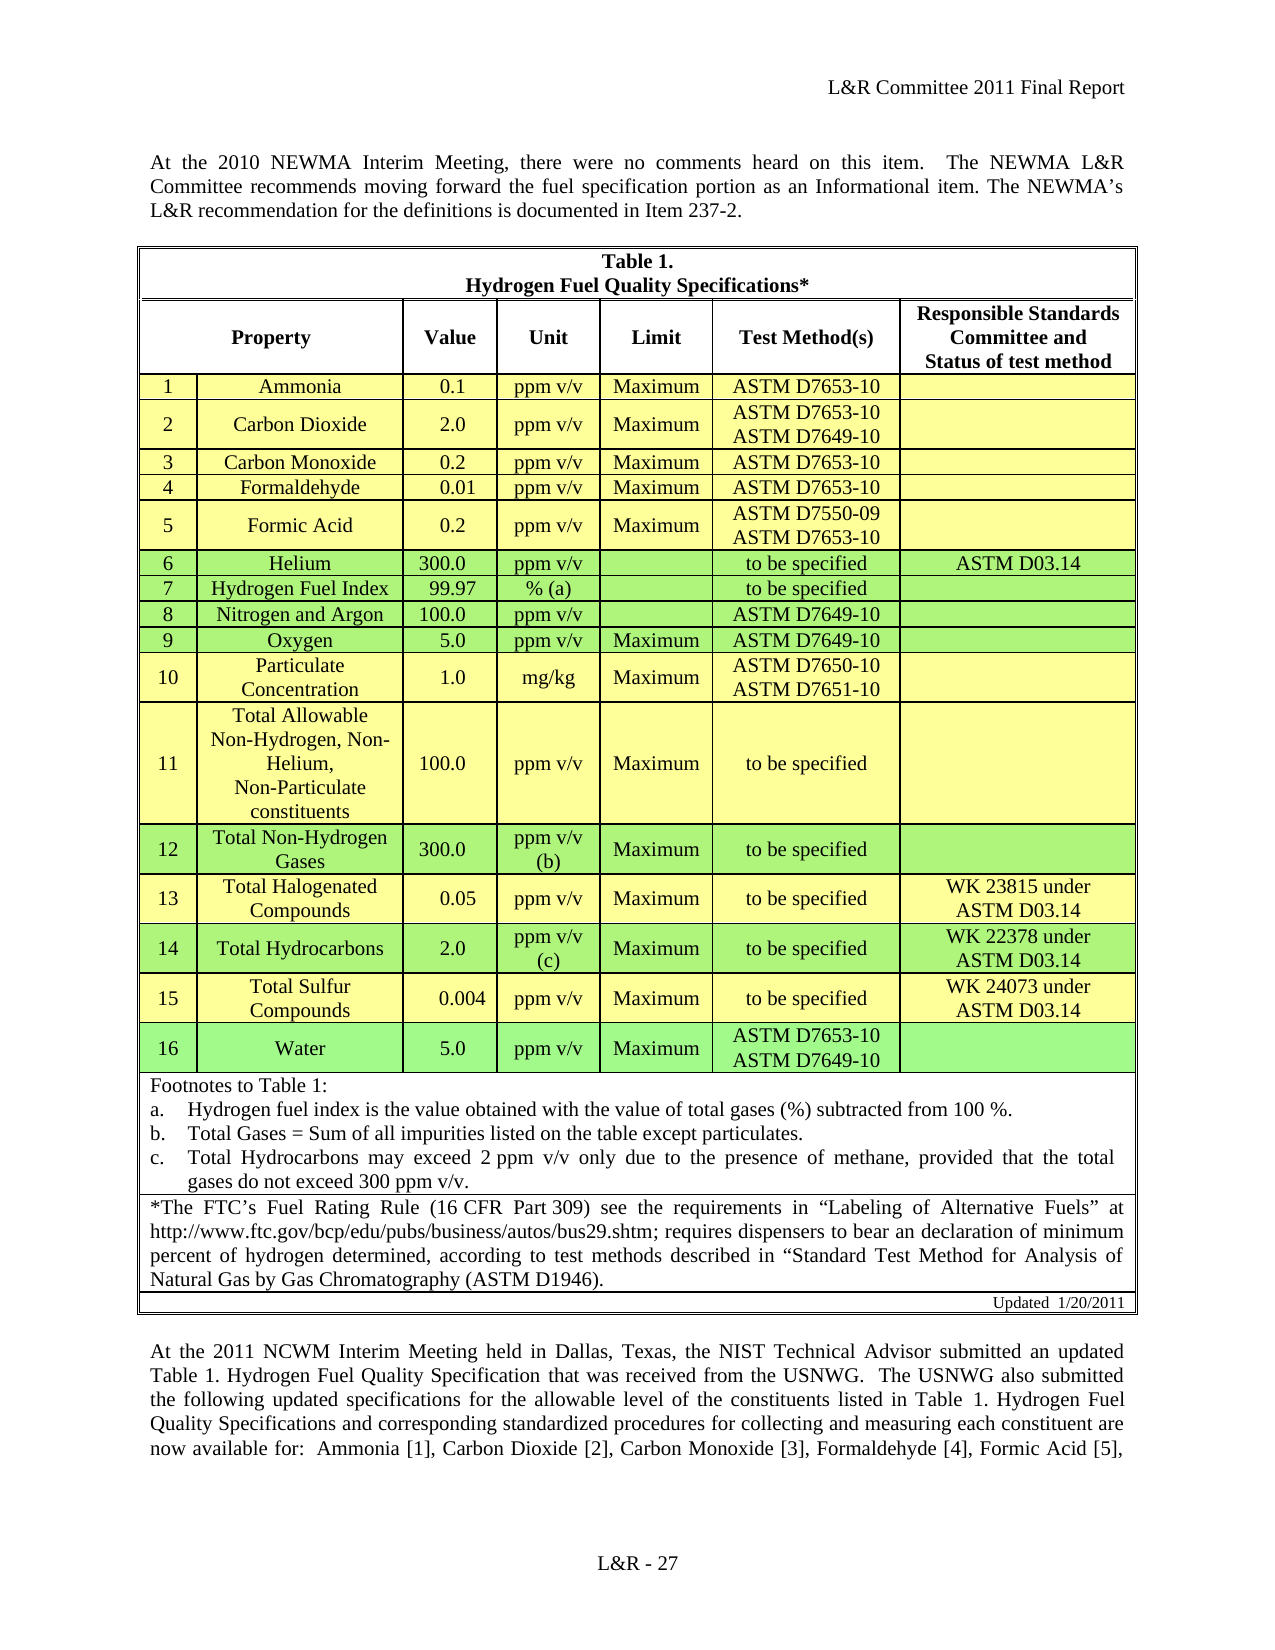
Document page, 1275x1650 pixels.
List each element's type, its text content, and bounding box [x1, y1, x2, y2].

table_cell [901, 450, 1135, 474]
table_cell Total Hydrocarbons [198, 924, 402, 972]
table_cell Oxygen [198, 628, 402, 652]
table_cell Maximum [601, 501, 712, 549]
table_cell [901, 653, 1135, 701]
table_cell Ammonia [198, 375, 402, 398]
table_cell Maximum [601, 450, 712, 474]
table_cell Maximum [601, 1023, 712, 1072]
table_cell 0.004 [404, 974, 496, 1022]
table_cell 0.2 [404, 450, 496, 474]
table_cell ppm v/v [498, 602, 599, 626]
table_cell 100.0 [404, 602, 496, 626]
table_cell 5.0 [404, 628, 496, 652]
table_cell Maximum [601, 475, 712, 499]
table_cell Hydrogen Fuel Index [198, 576, 402, 600]
table_cell 7 [140, 576, 196, 600]
table_cell 10 [140, 653, 196, 701]
table_cell [901, 475, 1135, 499]
table_cell ASTM D03.14 [901, 551, 1135, 575]
table_cell Footnotes to Table 1: a. Hydrogen fuel index is the value obtained with the value of total gases (%) subtracted from 100 %. b. Total Gases = Sum of all impurities listed on the table except particulates. c. Total Hydrocarbons may exceed 2 ppm v/v only due to the presence of methane, provided that the total gases do not exceed 300 ppm v/v. [140, 1073, 1135, 1193]
table_cell 0.1 [404, 375, 496, 398]
table_cell ASTM D7650-10 ASTM D7651-10 [713, 653, 899, 701]
table_cell ppm v/v [498, 875, 599, 922]
table_cell [901, 825, 1135, 873]
table_cell 8 [140, 602, 196, 626]
table_cell 100.0 [404, 703, 496, 823]
table_cell 0.2 [404, 501, 496, 549]
table_cell ASTM D7653-10 ASTM D7649-10 [713, 400, 899, 448]
table_cell ppm v/v [498, 628, 599, 652]
table_cell Total Sulfur Compounds [198, 974, 402, 1022]
table_cell 16 [140, 1023, 196, 1072]
table_cell [901, 375, 1135, 398]
table_cell 0.01 [404, 475, 496, 499]
table_cell [601, 576, 712, 600]
table_cell ASTM D7653-10 ASTM D7649-10 [713, 1023, 899, 1072]
table_header Table 1. Hydrogen Fuel Quality Specifications* [140, 249, 1135, 297]
table_cell ASTM D7649-10 [713, 628, 899, 652]
table_cell Maximum [601, 974, 712, 1022]
table_cell to be specified [713, 875, 899, 922]
table_cell WK 24073 under ASTM D03.14 [901, 974, 1135, 1022]
table_cell WK 23815 under ASTM D03.14 [901, 875, 1135, 922]
table_cell 1.0 [404, 653, 496, 701]
table_cell Value [404, 301, 496, 373]
table_cell to be specified [713, 576, 899, 600]
table_cell to be specified [713, 703, 899, 823]
table_cell to be specified [713, 924, 899, 972]
table_cell ppm v/v [498, 450, 599, 474]
table_cell ASTM D7653-10 [713, 450, 899, 474]
table_cell to be specified [713, 825, 899, 873]
table_cell Maximum [601, 825, 712, 873]
table_cell % (a) [498, 576, 599, 600]
table_cell 2 [140, 400, 196, 448]
table_cell 300.0 [404, 825, 496, 873]
table_cell ppm v/v [498, 501, 599, 549]
table_cell [901, 628, 1135, 652]
table_cell Maximum [601, 400, 712, 448]
table_cell Maximum [601, 924, 712, 972]
table_cell Formaldehyde [198, 475, 402, 499]
table_cell Property [140, 298, 402, 373]
table_cell [601, 602, 712, 626]
table_cell 15 [140, 974, 196, 1022]
table_cell Limit [601, 301, 712, 373]
table_cell Total Non-Hydrogen Gases [198, 825, 402, 873]
table_cell [901, 501, 1135, 549]
table_cell ASTM D7550-09 ASTM D7653-10 [713, 501, 899, 549]
table_cell Total Halogenated Compounds [198, 875, 402, 922]
table_cell ASTM D7653-10 [713, 375, 899, 398]
table_cell Total Allowable Non-Hydrogen, Non-Helium, Non-Particulate constituents [198, 703, 402, 823]
table_cell ASTM D7649-10 [713, 602, 899, 626]
table_cell ppm v/v (b) [498, 825, 599, 873]
table_cell 12 [140, 825, 196, 873]
table_cell Particulate Concentration [198, 653, 402, 701]
table_cell to be specified [713, 551, 899, 575]
table_cell 1 [140, 375, 196, 398]
table_cell 4 [140, 475, 196, 499]
table_cell 2.0 [404, 400, 496, 448]
table_cell ppm v/v [498, 1023, 599, 1072]
table_cell Updated 1/20/2011 [140, 1293, 1135, 1312]
table_cell 14 [140, 924, 196, 972]
table_cell *The FTC’s Fuel Rating Rule (16 CFR Part 309) see the requirements in “Labeling of Alternative Fuels” at http://www.ftc.gov/bcp/edu/pubs/business/autos/bus29.shtm; requires dispensers to bear an declaration of minimum percent of hydrogen determined, according to test methods described in “Standard Test Method for Analysis of Natural Gas by Gas Chromatography (ASTM D1946). [140, 1195, 1135, 1291]
text At the 2010 NEWMA Interim Meeting, there were no comments heard on this item. The NEWMA L&R Committee recommends moving forward the fuel specification portion as an Informational item. The NEWMA’s L&R recommendation for the definitions is documented in Item 237-2. [150, 150, 1125, 222]
table_cell 9 [140, 628, 196, 652]
table_cell ppm v/v [498, 475, 599, 499]
table_cell [901, 1023, 1135, 1072]
table_cell Water [198, 1023, 402, 1072]
table_cell ppm v/v [498, 400, 599, 448]
table_cell [901, 576, 1135, 600]
table_cell Maximum [601, 628, 712, 652]
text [150, 1339, 1125, 1459]
table_cell Unit [498, 301, 599, 373]
table_cell Nitrogen and Argon [198, 602, 402, 626]
table_cell ppm v/v [498, 703, 599, 823]
table_cell Maximum [601, 653, 712, 701]
table_cell 13 [140, 875, 196, 922]
table_cell to be specified [713, 974, 899, 1022]
table_cell [601, 551, 712, 575]
table_cell Helium [198, 551, 402, 575]
table_cell Carbon Dioxide [198, 400, 402, 448]
table_cell Carbon Monoxide [198, 450, 402, 474]
table_cell ASTM D7653-10 [713, 475, 899, 499]
table_cell Formic Acid [198, 501, 402, 549]
table_cell ppm v/v [498, 375, 599, 398]
table_cell ppm v/v [498, 974, 599, 1022]
table_cell Test Method(s) [713, 301, 899, 373]
table_cell [901, 602, 1135, 626]
table_cell [901, 703, 1135, 823]
table_cell 3 [140, 450, 196, 474]
table_cell WK 22378 under ASTM D03.14 [901, 924, 1135, 972]
table_cell Responsible Standards Committee and Status of test method [901, 298, 1135, 373]
table_cell ppm v/v [498, 551, 599, 575]
table_cell 6 [140, 551, 196, 575]
table_cell 300.0 [404, 551, 496, 575]
table_cell Maximum [601, 875, 712, 922]
table_cell [901, 400, 1135, 448]
table_cell 5 [140, 501, 196, 549]
table_cell ppm v/v (c) [498, 924, 599, 972]
table_cell mg/kg [498, 653, 599, 701]
table_cell 5.0 [404, 1023, 496, 1072]
table_cell 99.97 [404, 576, 496, 600]
table_cell 11 [140, 703, 196, 823]
table_cell 2.0 [404, 924, 496, 972]
table_cell Maximum [601, 375, 712, 398]
table_cell Maximum [601, 703, 712, 823]
table_cell 0.05 [404, 875, 496, 922]
